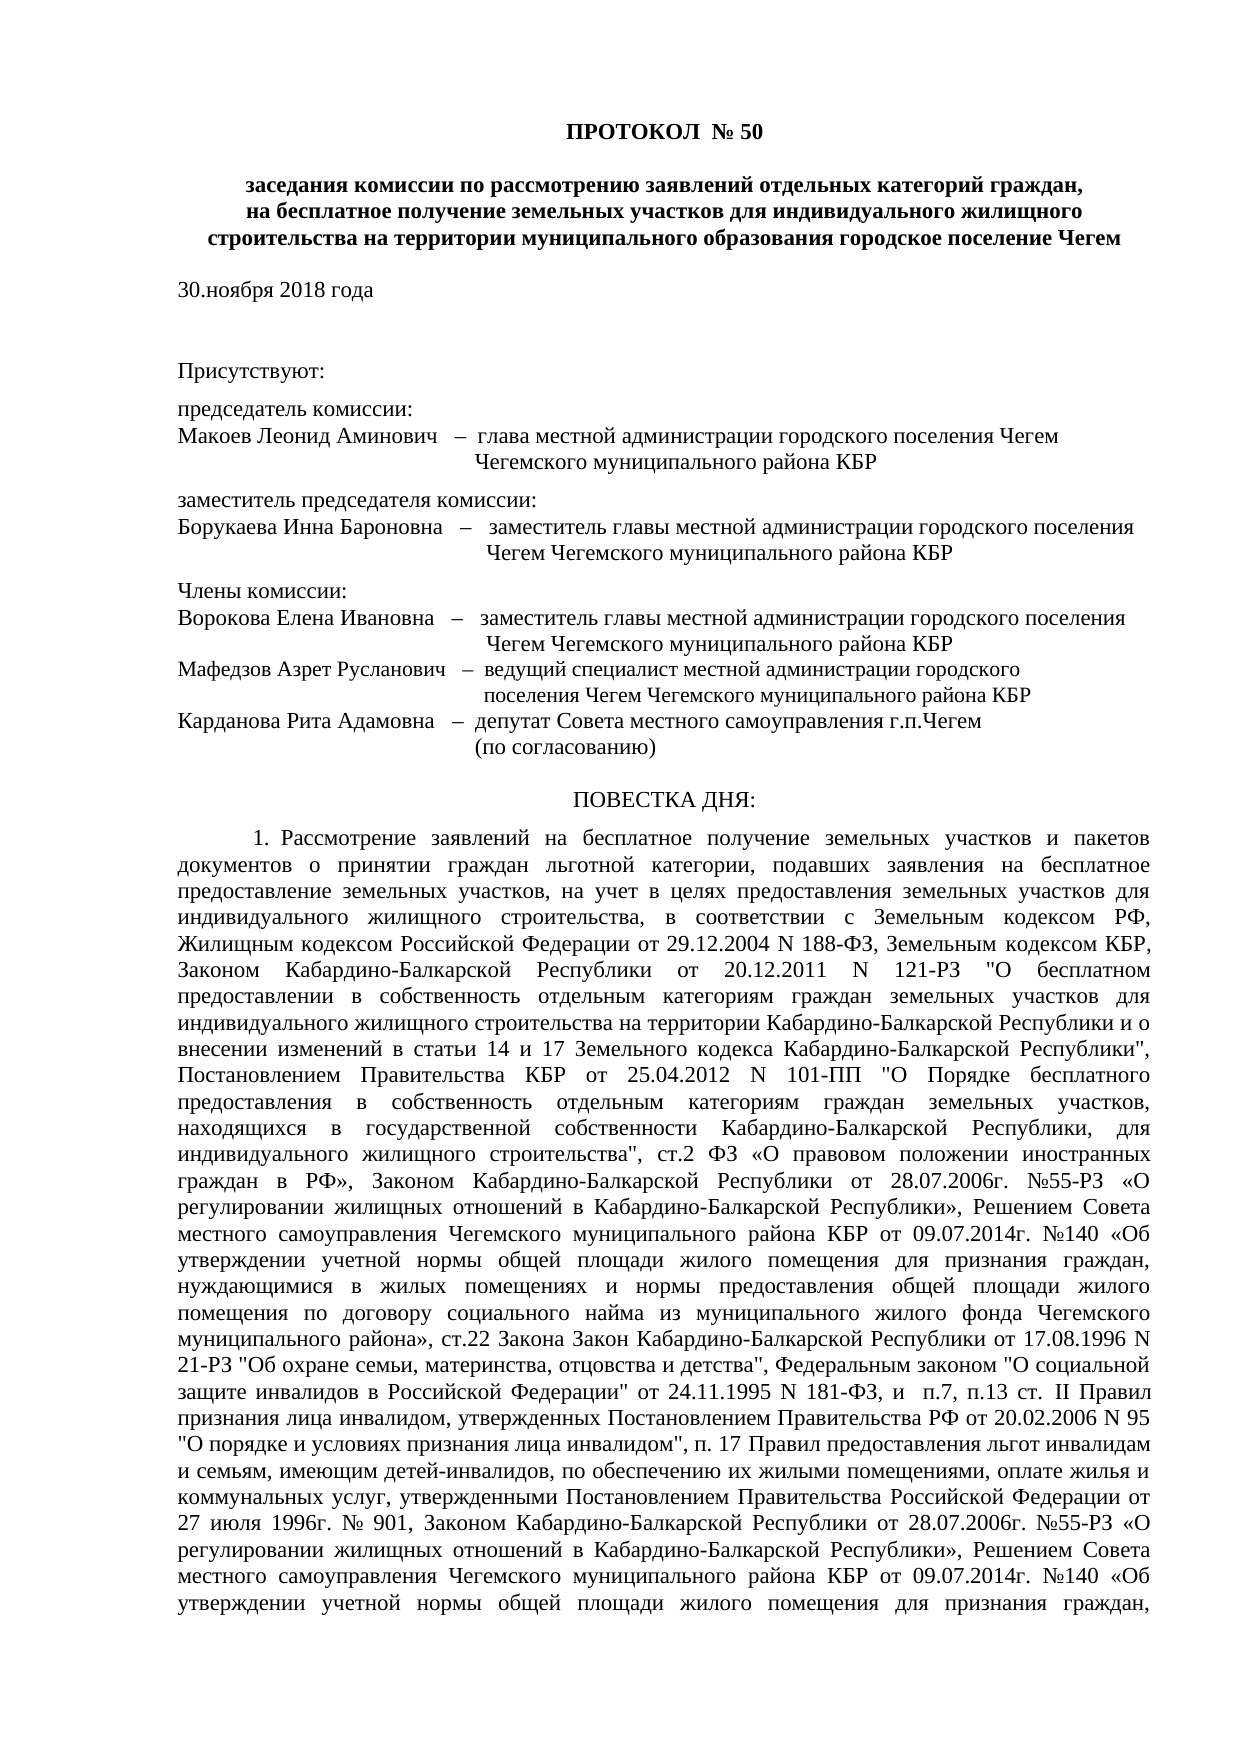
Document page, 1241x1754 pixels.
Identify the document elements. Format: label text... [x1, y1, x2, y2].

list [177, 1509, 1152, 1615]
text (по согласованию) [177, 733, 1196, 759]
text Карданова Рита Адамовна – депутат Совета местного самоуправления г.п.Чегем [177, 707, 1196, 733]
text 30.ноября 2018 года [177, 276, 1152, 303]
text Борукаева Инна Бароновна – заместитель главы местной администрации городского поселения [177, 513, 1152, 539]
text Мафедзов Азрет Русланович – ведущий специалист местной администрации городского [177, 656, 1152, 682]
text заседания комиссии по рассмотрению заявлений отдельных категорий граждан, [177, 171, 1152, 197]
text Присутствуют: [177, 357, 1152, 383]
text Чегем Чегемского муниципального района КБР [177, 539, 1152, 565]
text ПОВЕСТКА ДНЯ: [177, 786, 1152, 812]
text Ворокова Елена Ивановна – заместитель главы местной администрации городского поселения [177, 604, 1152, 630]
text на бесплатное получение земельных участков для индивидуального жилищного строительства на территории муниципального образования городское поселение Чегем [177, 197, 1152, 250]
text Макоев Леонид Аминович – глава местной администрации городского поселения Чегем [177, 422, 1152, 448]
text председатель комиссии: [177, 395, 1152, 422]
text Члены комиссии: [177, 577, 1152, 604]
text поселения Чегем Чегемского муниципального района КБР [177, 682, 1152, 707]
text Чегем Чегемского муниципального района КБР [177, 630, 1152, 656]
text ПРОТОКОЛ № 50 [177, 118, 1152, 144]
text заместитель председателя комиссии: [177, 486, 1152, 513]
text Чегемского муниципального района КБР [177, 448, 1152, 474]
